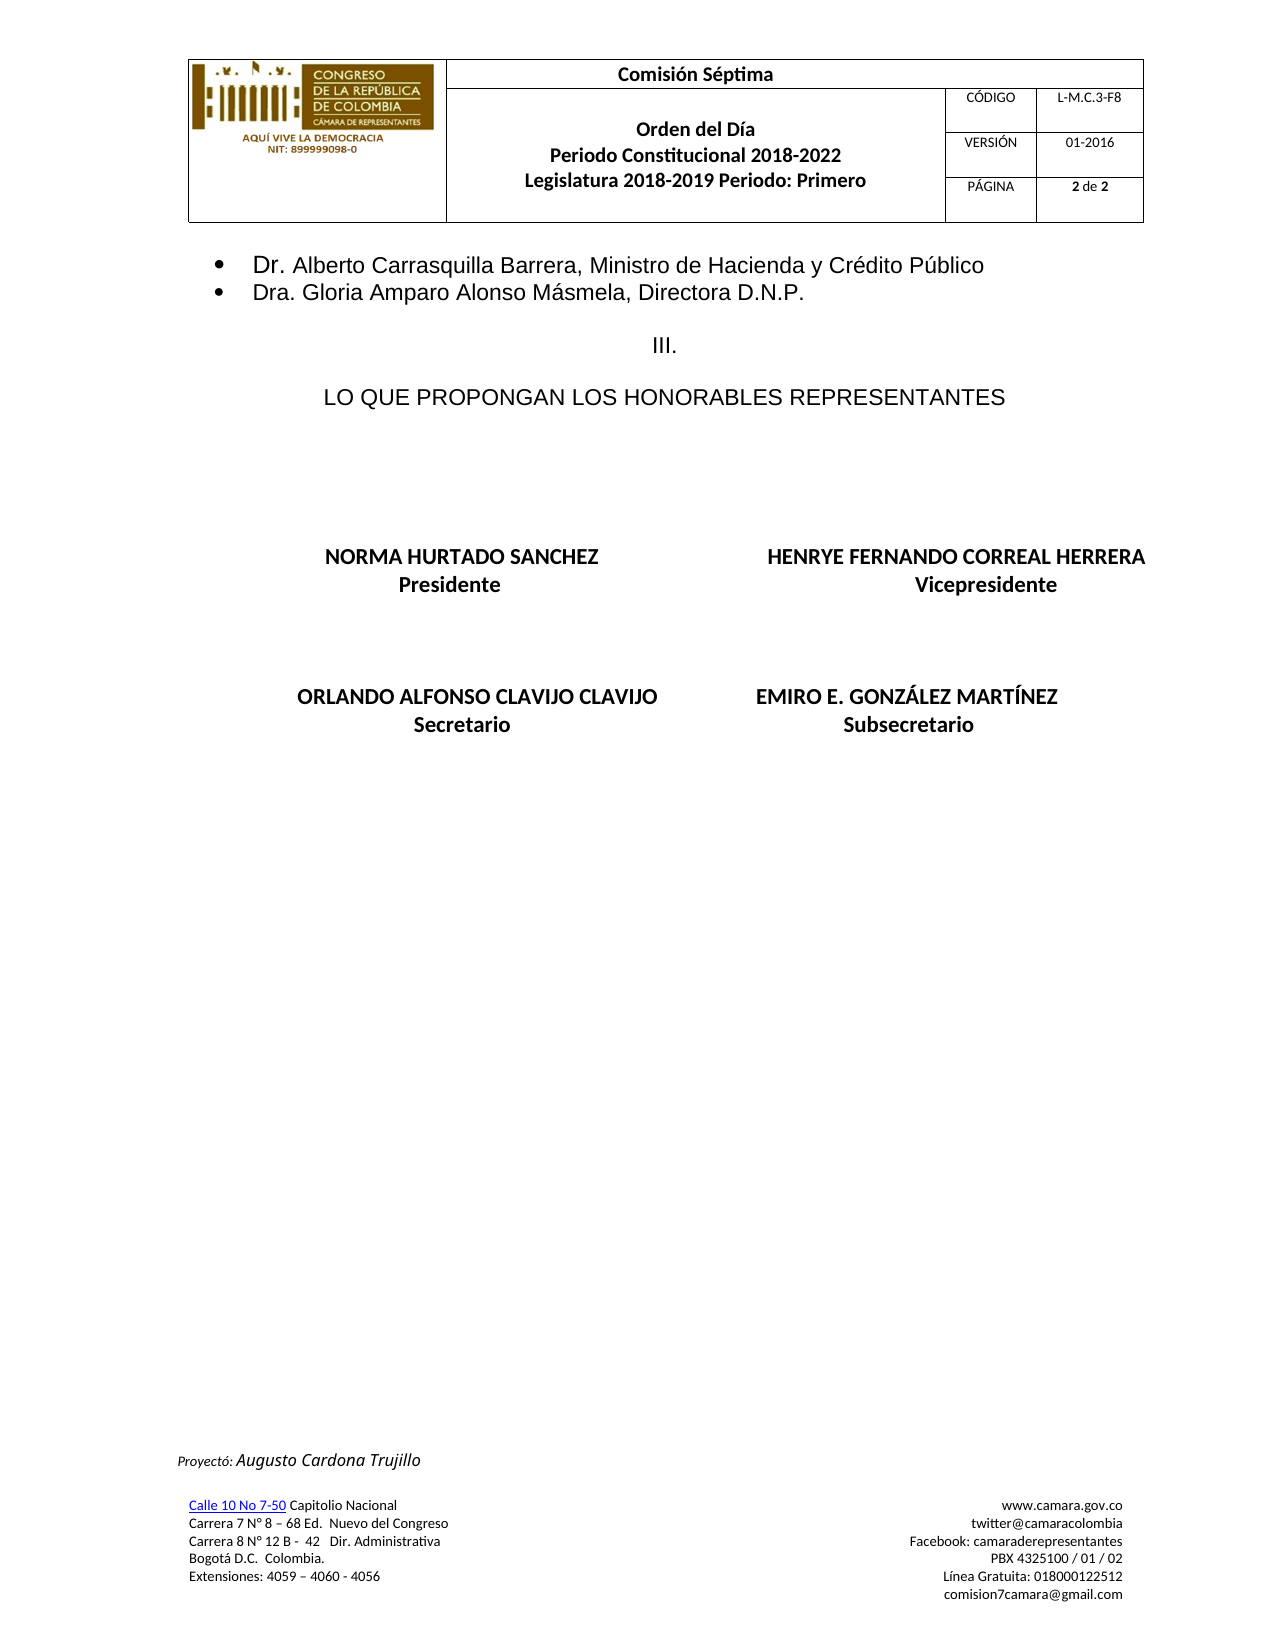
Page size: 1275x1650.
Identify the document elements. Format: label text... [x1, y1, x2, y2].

text Secretario Subsecretario [177, 711, 1152, 738]
picture [191, 60, 435, 156]
text ORLANDO ALFONSO CLAVIJO CLAVIJO EMIRO E. GONZÁLEZ MARTÍNEZ [177, 682, 1152, 711]
text LO QUE PROPONGAN LOS HONORABLES REPRESENTANTES [177, 384, 1152, 411]
text Presidente Vicepresidente [325, 570, 1152, 598]
list Dr. Alberto Carrasquilla Barrera, Ministro de Hacienda y Crédito Público [215, 250, 1152, 279]
text III. [177, 332, 1152, 358]
text NORMA HURTADO SANCHEZ HENRYE FERNANDO CORREAL HERRERA [177, 542, 1152, 570]
list Dra. Gloria Amparo Alonso Másmela, Directora D.N.P. [215, 279, 1152, 305]
